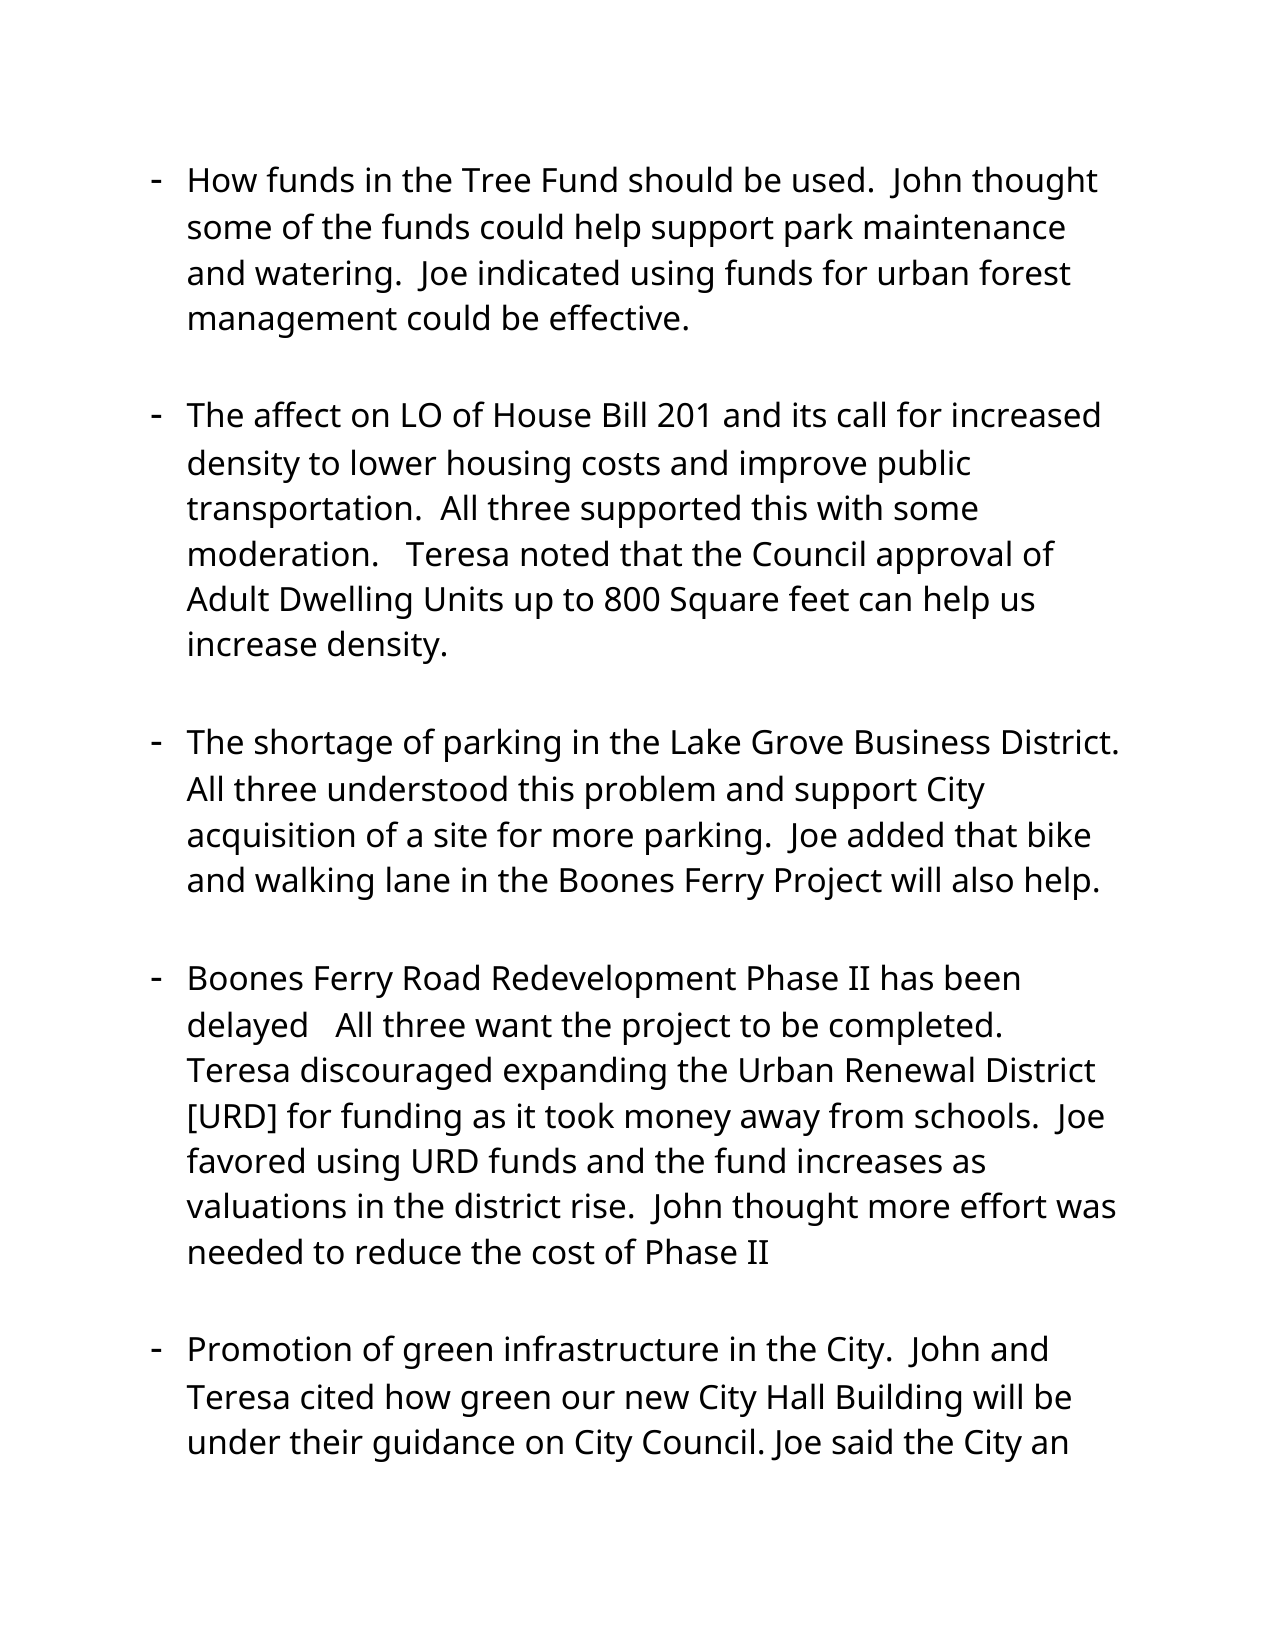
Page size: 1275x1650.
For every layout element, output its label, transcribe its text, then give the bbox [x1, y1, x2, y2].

list The affect on LO of House Bill 201 and its call for increased density to lower housing costs and improve public transportation. All three supported this with some moderation. Teresa noted that the Council approval of Adult Dwelling Units up to 800 Square feet can help us increase density. [150, 386, 1125, 667]
list The shortage of parking in the Lake Grove Business District. All three understood this problem and support City acquisition of a site for more parking. Joe added that bike and walking lane in the Boones Ferry Project will also help. [150, 712, 1125, 902]
list How funds in the Tree Fund should be used. John thought some of the funds could help support park maintenance and watering. Joe indicated using funds for urban forest management could be effective. [150, 150, 1125, 340]
list Boones Ferry Road Redevelopment Phase II has been delayed All three want the project to be completed. Teresa discouraged expanding the Urban Renewal District [URD] for funding as it took money away from schools. Joe favored using URD funds and the fund increases as valuations in the district rise. John thought more effort was needed to reduce the cost of Phase II [150, 948, 1125, 1274]
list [150, 1319, 1125, 1464]
